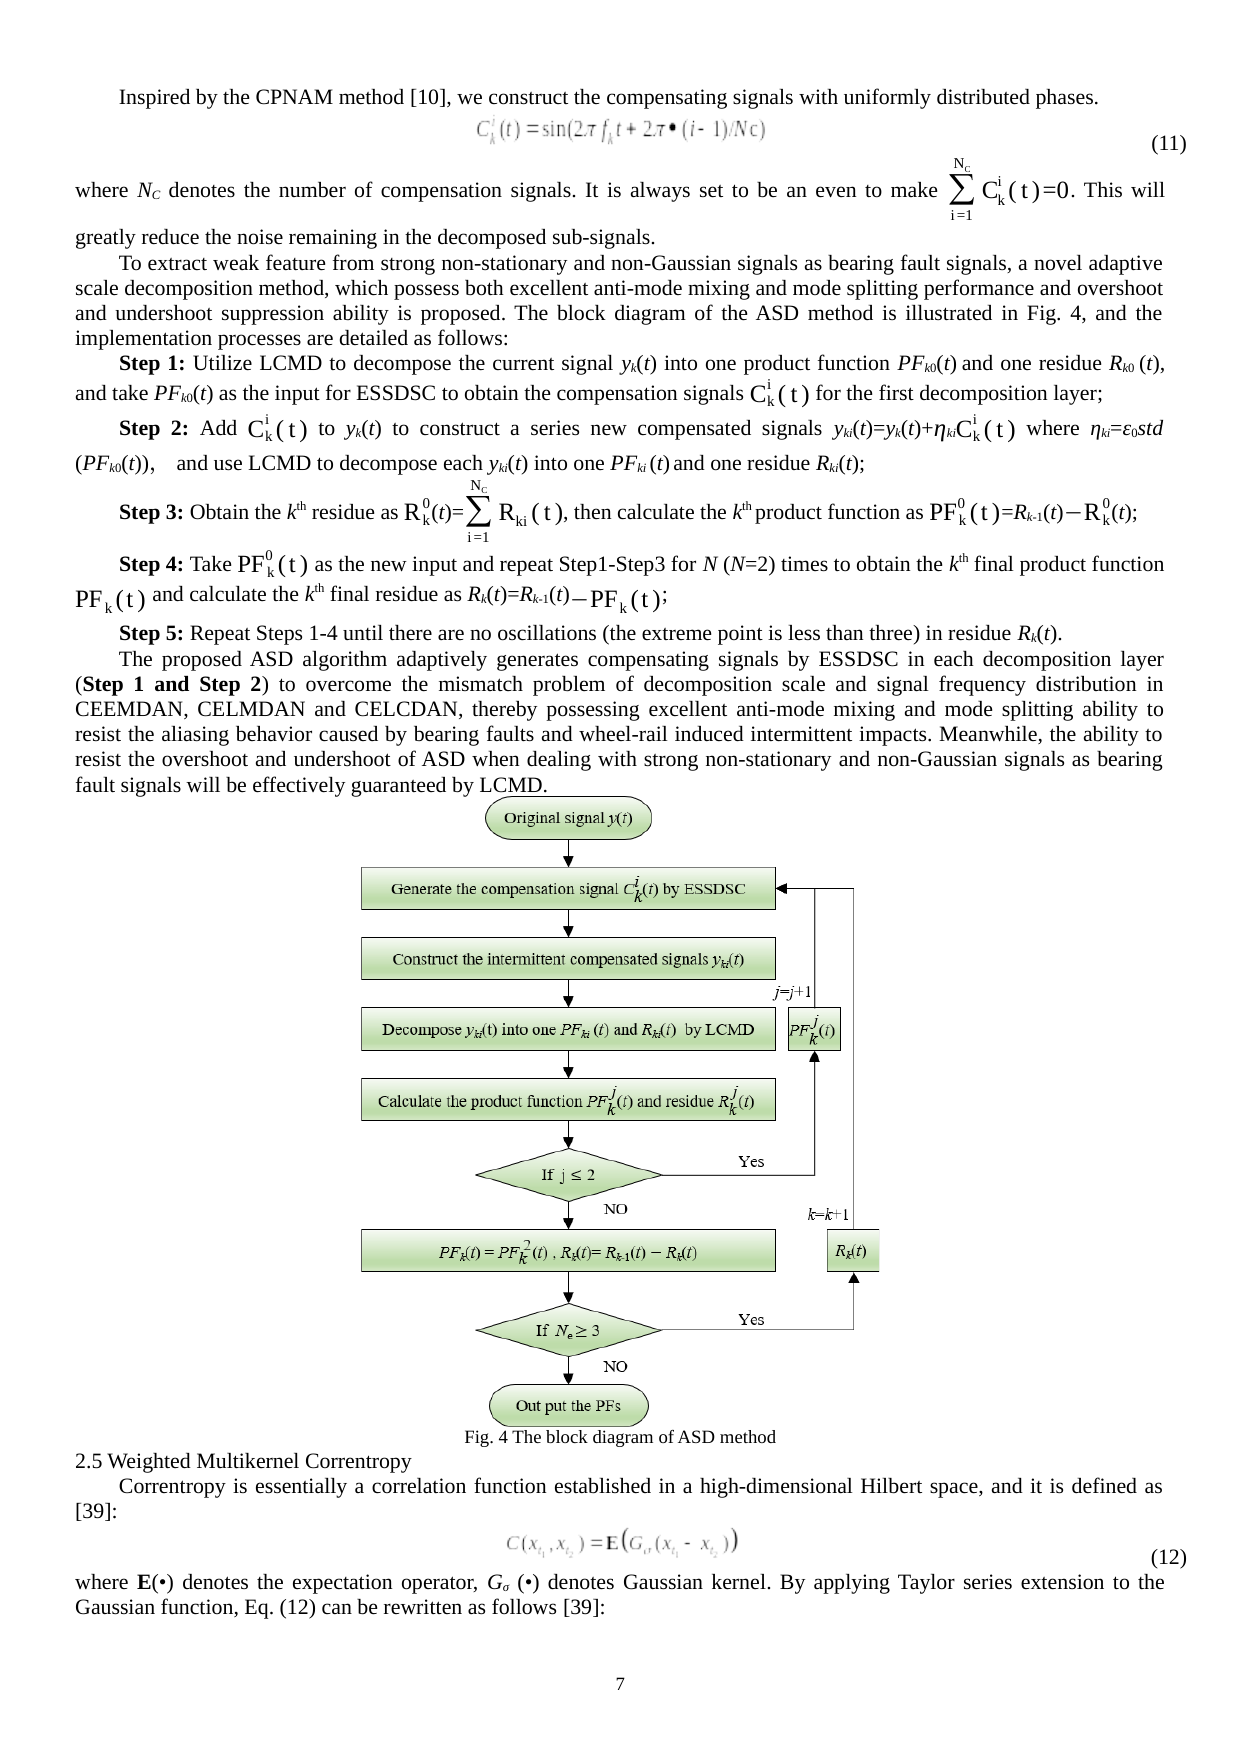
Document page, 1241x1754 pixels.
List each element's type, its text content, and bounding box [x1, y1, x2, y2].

text (11) [75, 109, 1165, 155]
text The proposed ASD algorithm adaptively generates compensating signals by ESSDSC in each decomposition layer (Step 1 and Step 2) to overcome the mismatch problem of decomposition scale and signal frequency distribution in CEEMDAN, CELMDAN and CELCDAN, thereby possessing excellent anti-mode mixing and mode splitting ability to resist the aliasing behavior caused by bearing faults and wheel-rail induced intermittent impacts. Meanwhile, the ability to resist the overshoot and undershoot of ASD when dealing with strong non-stationary and non-Gaussian signals as bearing fault signals will be effectively guaranteed by LCMD. [75, 646, 1165, 797]
text where E(•) denotes the expectation operator, Gσ (•) denotes Gaussian kernel. By applying Taylor series extension to the Gaussian function, Eq. (12) can be rewritten as follows : [75, 1569, 1165, 1619]
text Step 4: Take as the new input and repeat Step1-Step3 for N (N=2) times to obtain the kth final product function and calculate the kth final residue as Rk(t)=Rk-1(t); [75, 546, 1165, 620]
text Step 3: Obtain the kth residue as (t)=, then calculate the kth product function as =Rk-1(t)(t); [75, 477, 1165, 546]
text Step 5: Repeat Steps 1-4 until there are no oscillations (the extreme point is less than three) in residue Rk(t). [75, 620, 1165, 646]
text (12) [75, 1523, 1165, 1569]
text Step 2: Add to yk(t) to construct a series new compensated signals yki(t)=yk(t)+ki where ηki=ε0std (PFk0(t))， and use LCMD to decompose each yki(t) into one PFki (t) and one residue Rki(t); [75, 411, 1165, 477]
text where NC denotes the number of compensation signals. It is always set to be an even to make . This will greatly reduce the noise remaining in the decomposed sub-signals. [75, 155, 1165, 249]
text Correntropy is essentially a correlation function established in a high-dimensional Hilbert space, and it is defined as : [75, 1473, 1165, 1523]
text To extract weak feature from strong non-stationary and non-Gaussian signals as bearing fault signals, a novel adaptive scale decomposition method, which possess both excellent anti-mode mixing and mode splitting performance and overshoot and undershoot suppression ability is proposed. The block diagram of the ASD method is illustrated in Fig. 4, and the implementation processes are detailed as follows: [75, 249, 1165, 350]
picture [361, 796, 880, 1427]
text Inspired by the CPNAM method , we construct the compensating signals with uniformly distributed phases. [75, 84, 1165, 109]
text Fig. 4 The block diagram of ASD method [75, 1426, 1165, 1448]
text Step 1: Utilize LCMD to decompose the current signal yk(t) into one product function PFk0(t) and one residue Rk0 (t), and take PFk0(t) as the input for ESSDSC to obtain the compensation signals for the first decomposition layer; [75, 350, 1165, 411]
text 2.5 Weighted Multikernel Correntropy [75, 1448, 1165, 1473]
